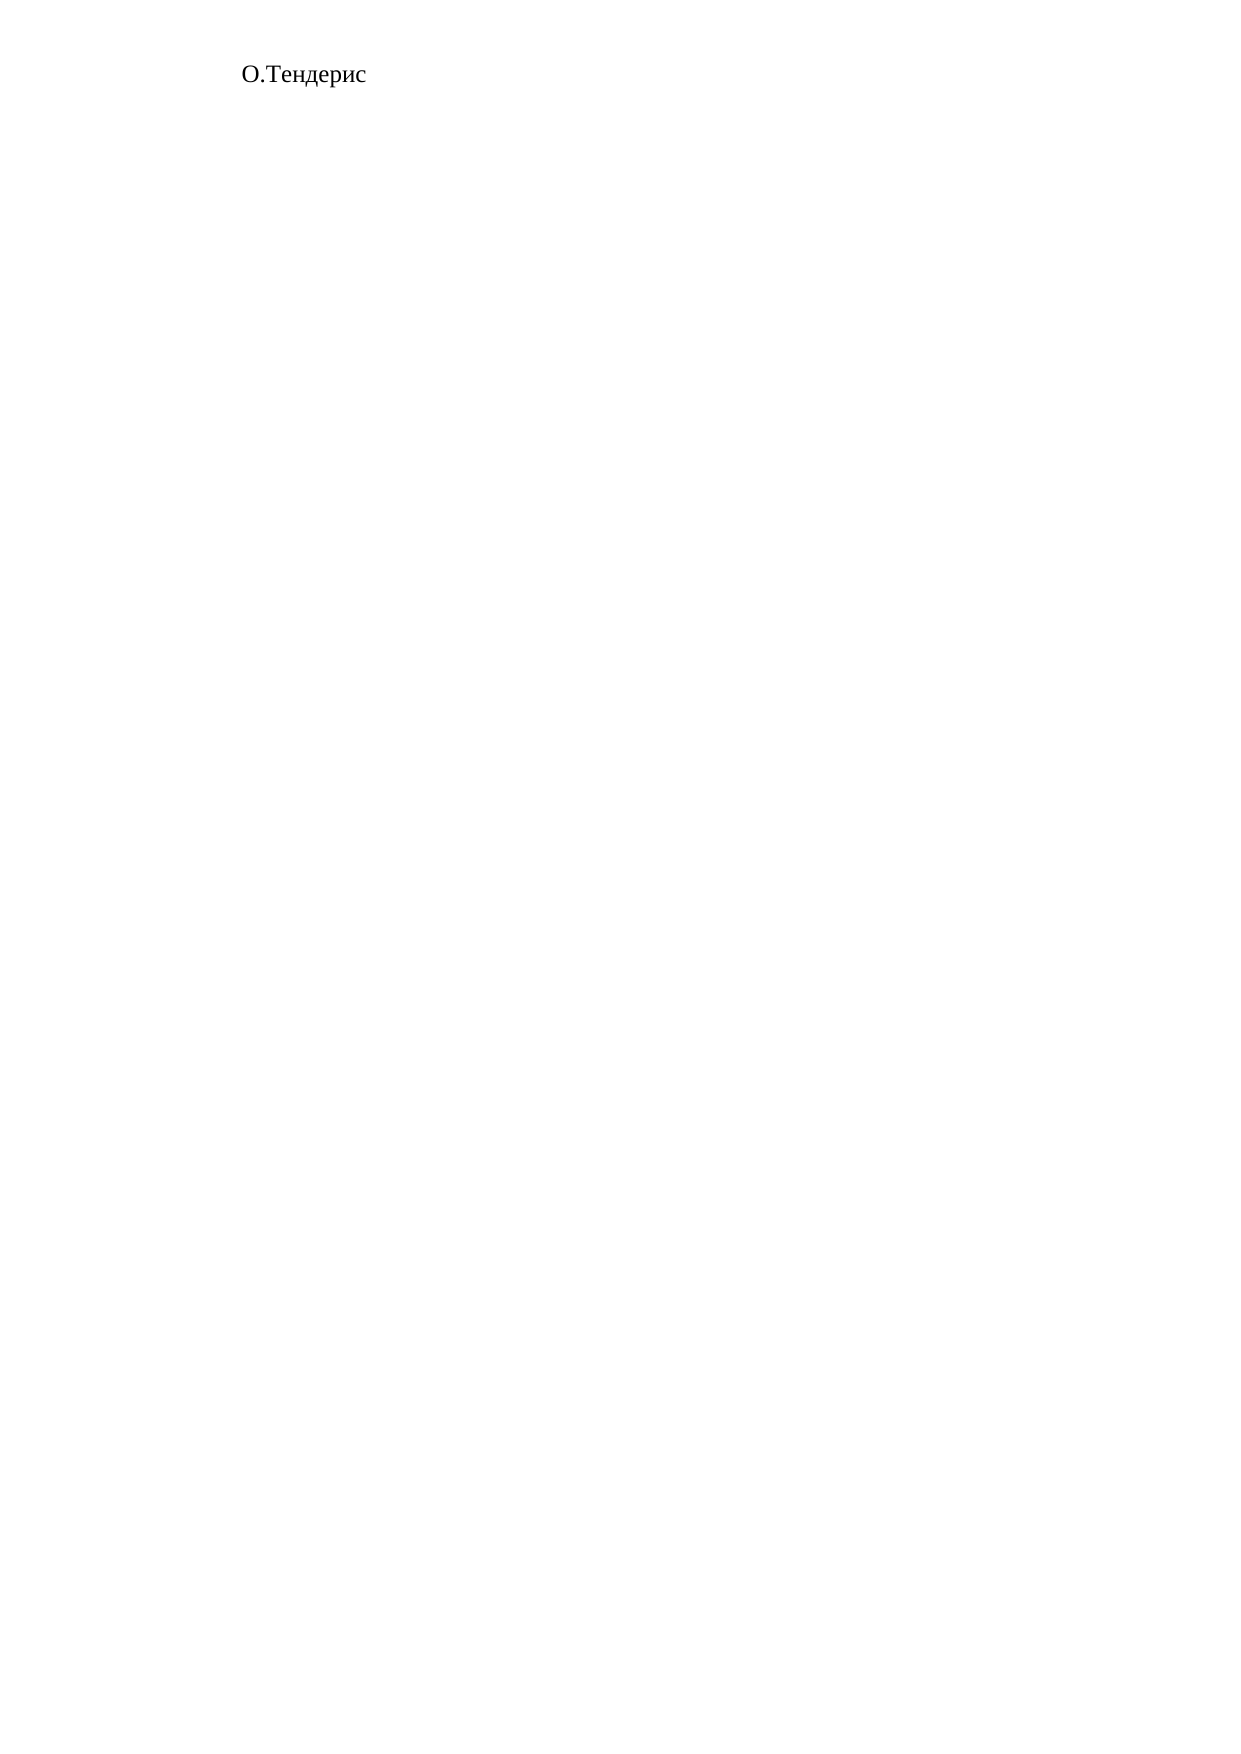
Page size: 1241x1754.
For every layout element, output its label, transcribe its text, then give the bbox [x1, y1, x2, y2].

text О.Тендерис [148, 59, 1152, 88]
